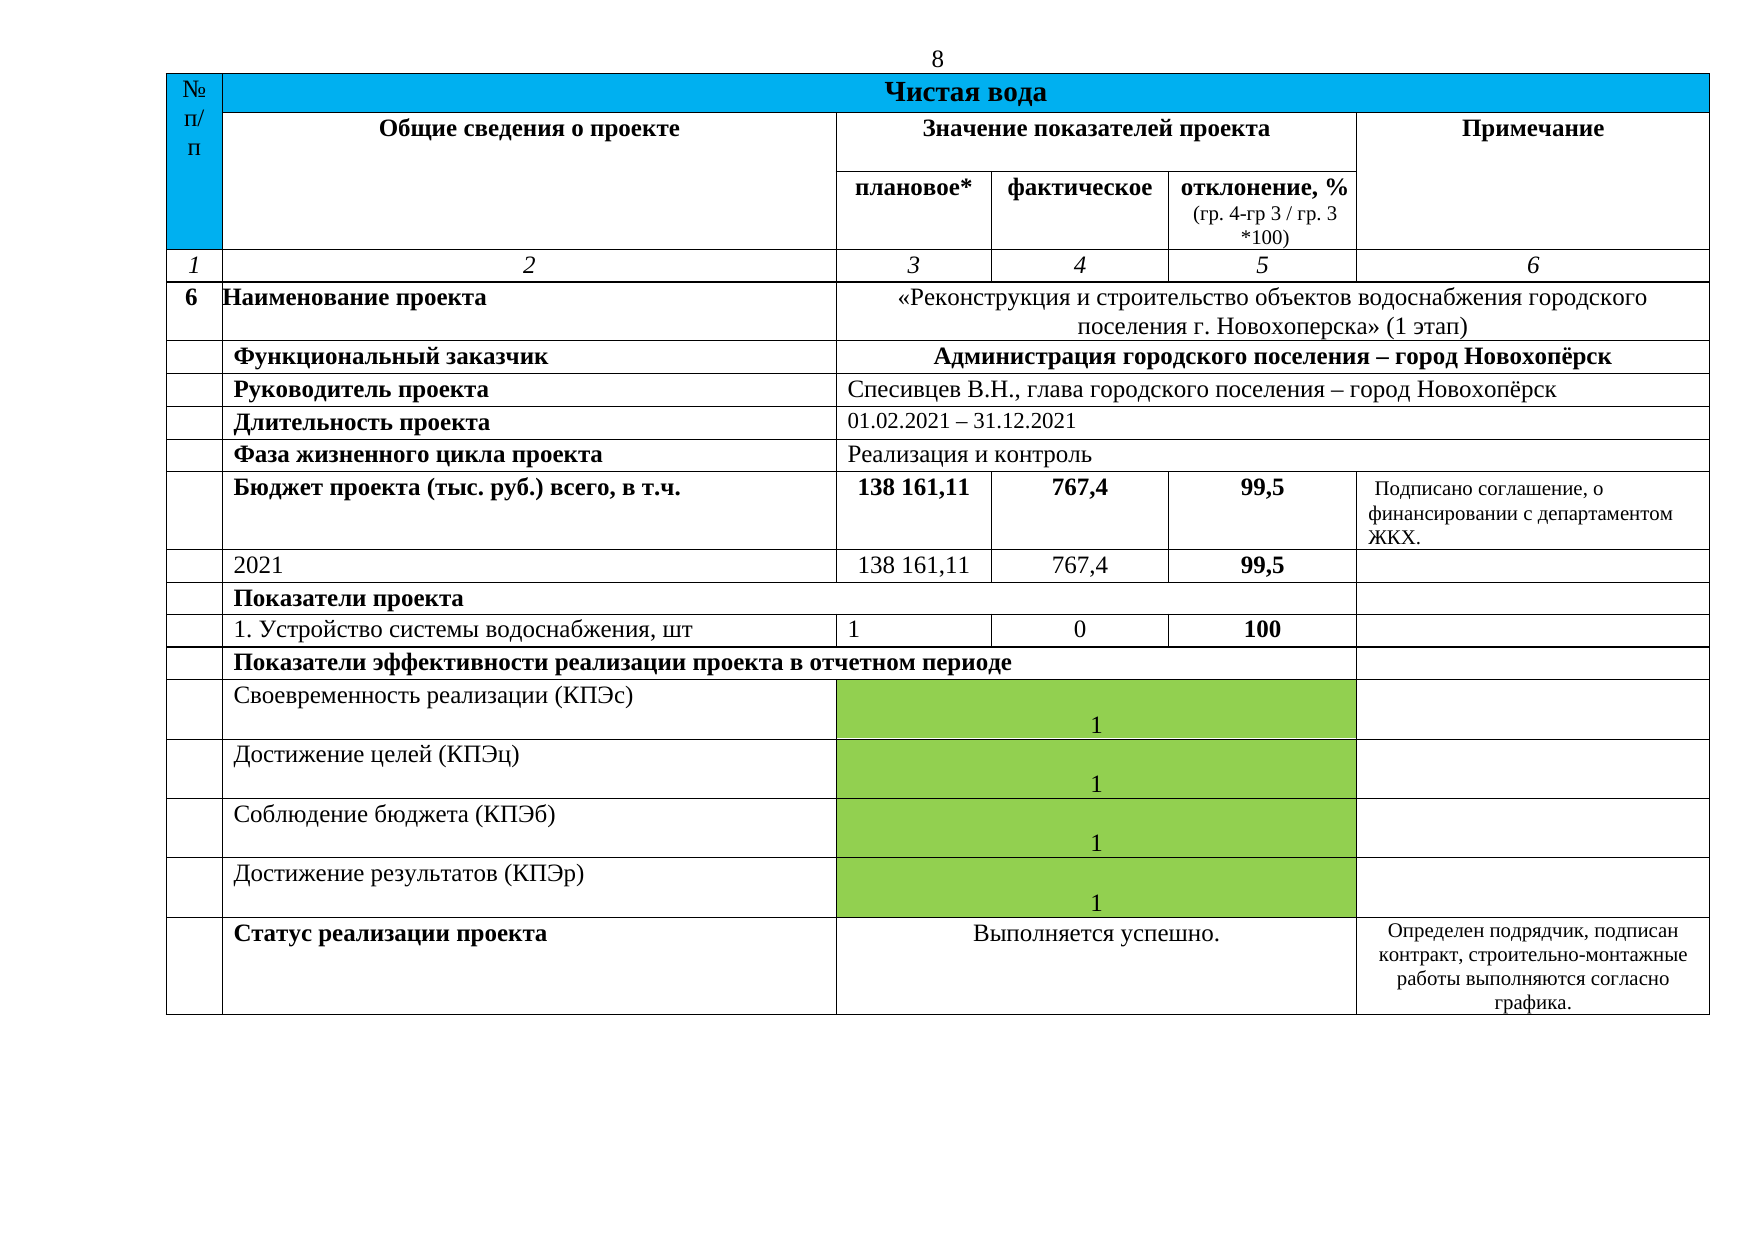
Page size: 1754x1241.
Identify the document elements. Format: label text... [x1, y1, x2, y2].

table_cell 99,5 [1169, 472, 1356, 549]
table_cell [167, 648, 222, 679]
table_cell 3 [837, 250, 991, 281]
table_cell 2 [223, 250, 836, 281]
table_cell [167, 583, 222, 613]
table_cell Общие сведения о проекте [223, 113, 836, 249]
table_cell Показатели проекта [223, 583, 1356, 613]
table_header Чистая вода [223, 74, 1709, 112]
table_cell Реализация и контроль [837, 440, 1709, 471]
table_cell 99,5 [1169, 550, 1356, 582]
table_cell плановое* [837, 172, 991, 249]
table_cell Выполняется успешно. [837, 918, 1356, 1014]
table_cell 6 [1357, 250, 1709, 281]
table_cell [167, 680, 222, 738]
table_cell 138 161,11 [837, 472, 991, 549]
table_cell 767,4 [992, 550, 1168, 582]
table_cell [167, 550, 222, 582]
table_cell Примечание [1357, 113, 1709, 249]
table_cell [167, 858, 222, 917]
table_cell Достижение результатов (КПЭр) [223, 858, 836, 917]
table_cell [167, 472, 222, 549]
table_cell отклонение, % (гр. 4-гр 3 / гр. 3 *100) [1169, 172, 1356, 249]
table_cell Администрация городского поселения – город Новохопёрск [837, 341, 1709, 373]
table_cell Показатели эффективности реализации проекта в отчетном периоде [223, 648, 1356, 679]
table_cell Своевременность реализации (КПЭс) [223, 680, 836, 738]
table_cell [1357, 550, 1709, 582]
table_cell 1 [837, 740, 1356, 798]
table_cell [1357, 799, 1709, 857]
table_cell Спесивцев В.Н., глава городского поселения – город Новохопёрск [837, 374, 1709, 406]
table_cell «Реконструкция и строительство объектов водоснабжения городского поселения г. Новохоперска» (1 этап) [837, 283, 1709, 340]
table_cell [167, 374, 222, 406]
table_cell Фаза жизненного цикла проекта [223, 440, 836, 471]
table_header № п/п [167, 74, 222, 249]
table_cell Подписано соглашение, о финансировании с департаментом ЖКХ. [1357, 472, 1709, 549]
table_cell [1357, 615, 1709, 646]
table_cell Статус реализации проекта [223, 918, 836, 1014]
table_cell [1357, 858, 1709, 917]
table_cell 100 [1169, 615, 1356, 646]
table_cell [167, 615, 222, 646]
table_cell [167, 918, 222, 1014]
table_cell [167, 799, 222, 857]
table_cell [1357, 648, 1709, 679]
table_cell Наименование проекта [223, 283, 836, 340]
table_cell Длительность проекта [223, 407, 836, 438]
table_cell Соблюдение бюджета (КПЭб) [223, 799, 836, 857]
table_cell 1 [837, 680, 1356, 738]
table_cell Определен подрядчик, подписан контракт, строительно-монтажные работы выполняются согласно графика. [1357, 918, 1709, 1014]
table_cell Достижение целей (КПЭц) [223, 740, 836, 798]
table_cell 1 [837, 858, 1356, 917]
table_cell [1357, 740, 1709, 798]
table_cell Бюджет проекта (тыс. руб.) всего, в т.ч. [223, 472, 836, 549]
table_cell [167, 740, 222, 798]
table_cell 2021 [223, 550, 836, 582]
table_cell 0 [992, 615, 1168, 646]
table_cell 5 [1169, 250, 1356, 281]
table_cell 01.02.2021 – 31.12.2021 [837, 407, 1709, 438]
table_cell фактическое [992, 172, 1168, 249]
table_cell 1 [837, 615, 991, 646]
table_cell 767,4 [992, 472, 1168, 549]
table_cell 1 [837, 799, 1356, 857]
table_cell 138 161,11 [837, 550, 991, 582]
table_cell Значение показателей проекта [837, 113, 1356, 171]
table_cell 1 [167, 250, 222, 281]
table_cell Руководитель проекта [223, 374, 836, 406]
table_cell [167, 341, 222, 373]
table_cell 4 [992, 250, 1168, 281]
table_cell 1. Устройство системы водоснабжения, шт [223, 615, 836, 646]
table_cell Функциональный заказчик [223, 341, 836, 373]
table_cell 6 [167, 283, 222, 340]
table_cell [1357, 680, 1709, 738]
table_cell [167, 440, 222, 471]
table_cell [167, 407, 222, 438]
table_cell [1357, 583, 1709, 613]
